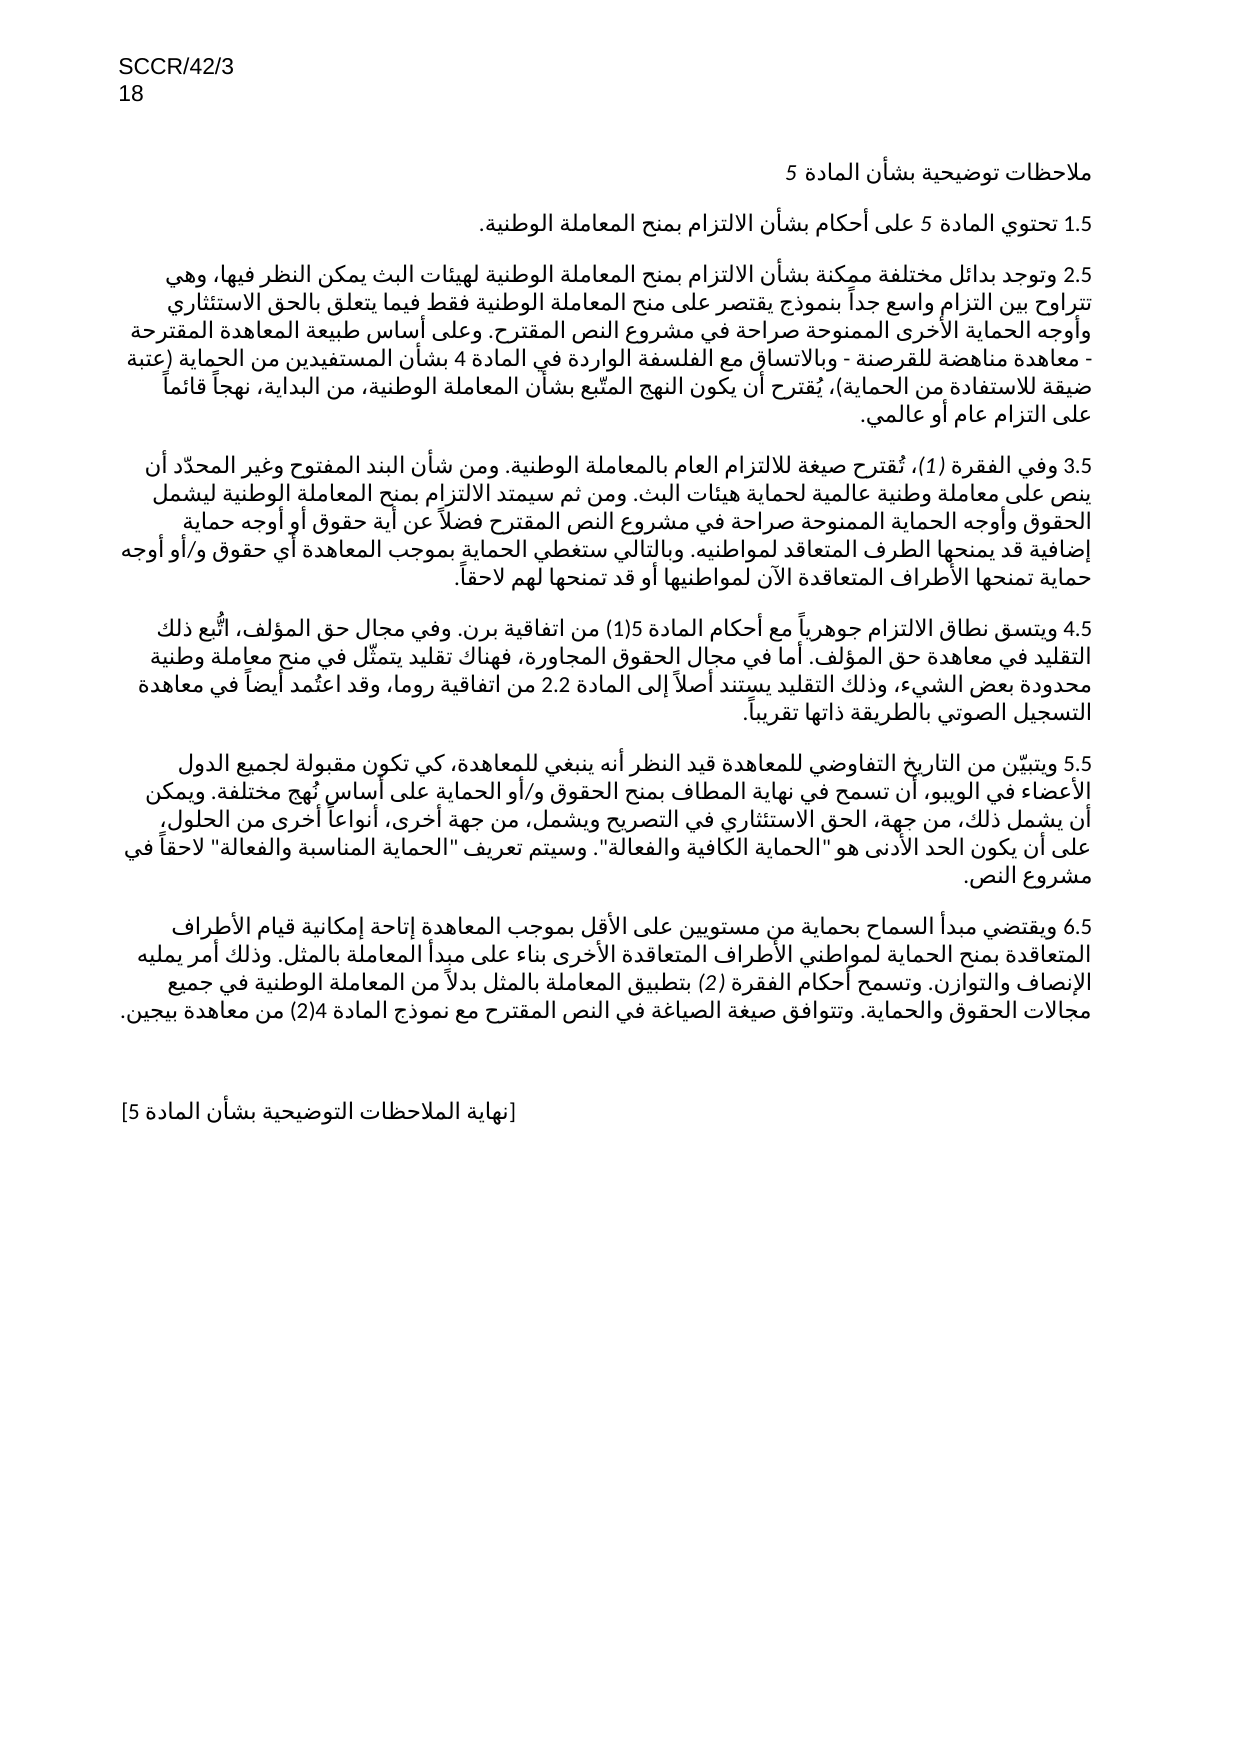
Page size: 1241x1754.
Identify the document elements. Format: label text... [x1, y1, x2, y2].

text 6.5 ويقتضي مبدأ السماح بحماية من مستويين على الأقل بموجب المعاهدة إتاحة إمكانية قيام الأطراف المتعاقدة بمنح الحماية لمواطني الأطراف المتعاقدة الأخرى بناء على مبدأ المعاملة بالمثل. وذلك أمر يمليه الإنصاف والتوازن. وتسمح أحكام الفقرة (2) بتطبيق المعاملة بالمثل بدلاً من المعاملة الوطنية في جميع مجالات الحقوق والحماية. وتتوافق صيغة الصياغة في النص المقترح مع نموذج المادة 4(2) من معاهدة بيجين. [118, 912, 1092, 1024]
text 3.5 وفي الفقرة (1)، تُقترح صيغة للالتزام العام بالمعاملة الوطنية. ومن شأن البند المفتوح وغير المحدّد أن ينص على معاملة وطنية عالمية لحماية هيئات البث. ومن ثم سيمتد الالتزام بمنح المعاملة الوطنية ليشمل الحقوق وأوجه الحماية الممنوحة صراحة في مشروع النص المقترح فضلاً عن أية حقوق أو أوجه حماية إضافية قد يمنحها الطرف المتعاقد لمواطنيه. وبالتالي ستغطي الحماية بموجب المعاهدة أي حقوق و/أو أوجه حماية تمنحها الأطراف المتعاقدة الآن لمواطنيها أو قد تمنحها لهم لاحقاً. [118, 451, 1092, 592]
text 5.5 ويتبيّن من التاريخ التفاوضي للمعاهدة قيد النظر أنه ينبغي للمعاهدة، كي تكون مقبولة لجميع الدول الأعضاء في الويبو، أن تسمح في نهاية المطاف بمنح الحقوق و/أو الحماية على أساس نُهج مختلفة. ويمكن أن يشمل ذلك، من جهة، الحق الاستئثاري في التصريح ويشمل، من جهة أخرى، أنواعاً أخرى من الحلول، على أن يكون الحد الأدنى هو "الحماية الكافية والفعالة". وسيتم تعريف "الحماية المناسبة والفعالة" لاحقاً في مشروع النص. [118, 749, 1092, 889]
text 4.5 ويتسق نطاق الالتزام جوهرياً مع أحكام المادة 5(1) من اتفاقية برن. وفي مجال حق المؤلف، اتُّبع ذلك التقليد في معاهدة حق المؤلف. أما في مجال الحقوق المجاورة، فهناك تقليد يتمثّل في منح معاملة وطنية محدودة بعض الشيء، وذلك التقليد يستند أصلاً إلى المادة 2.2 من اتفاقية روما، وقد اعتُمد أيضاً في معاهدة التسجيل الصوتي بالطريقة ذاتها تقريباً. [118, 614, 1092, 727]
text ملاحظات توضيحية بشأن المادة 5 [118, 158, 1092, 187]
text 2.5 وتوجد بدائل مختلفة ممكنة بشأن الالتزام بمنح المعاملة الوطنية لهيئات البث يمكن النظر فيها، وهي تتراوح بين التزام واسع جداً بنموذج يقتصر على منح المعاملة الوطنية فقط فيما يتعلق بالحق الاستئثاري وأوجه الحماية الأخرى الممنوحة صراحة في مشروع النص المقترح. وعلى أساس طبيعة المعاهدة المقترحة - معاهدة مناهضة للقرصنة - وبالاتساق مع الفلسفة الواردة في المادة 4 بشأن المستفيدين من الحماية (عتبة ضيقة للاستفادة من الحماية)، يُقترح أن يكون النهج المتّبع بشأن المعاملة الوطنية، من البداية، نهجاً قائماً على التزام عام أو عالمي. [118, 260, 1092, 428]
text [نهاية الملاحظات التوضيحية بشأن المادة 5] [118, 1097, 516, 1125]
text 1.5 تحتوي المادة 5 على أحكام بشأن الالتزام بمنح المعاملة الوطنية. [118, 209, 1092, 237]
